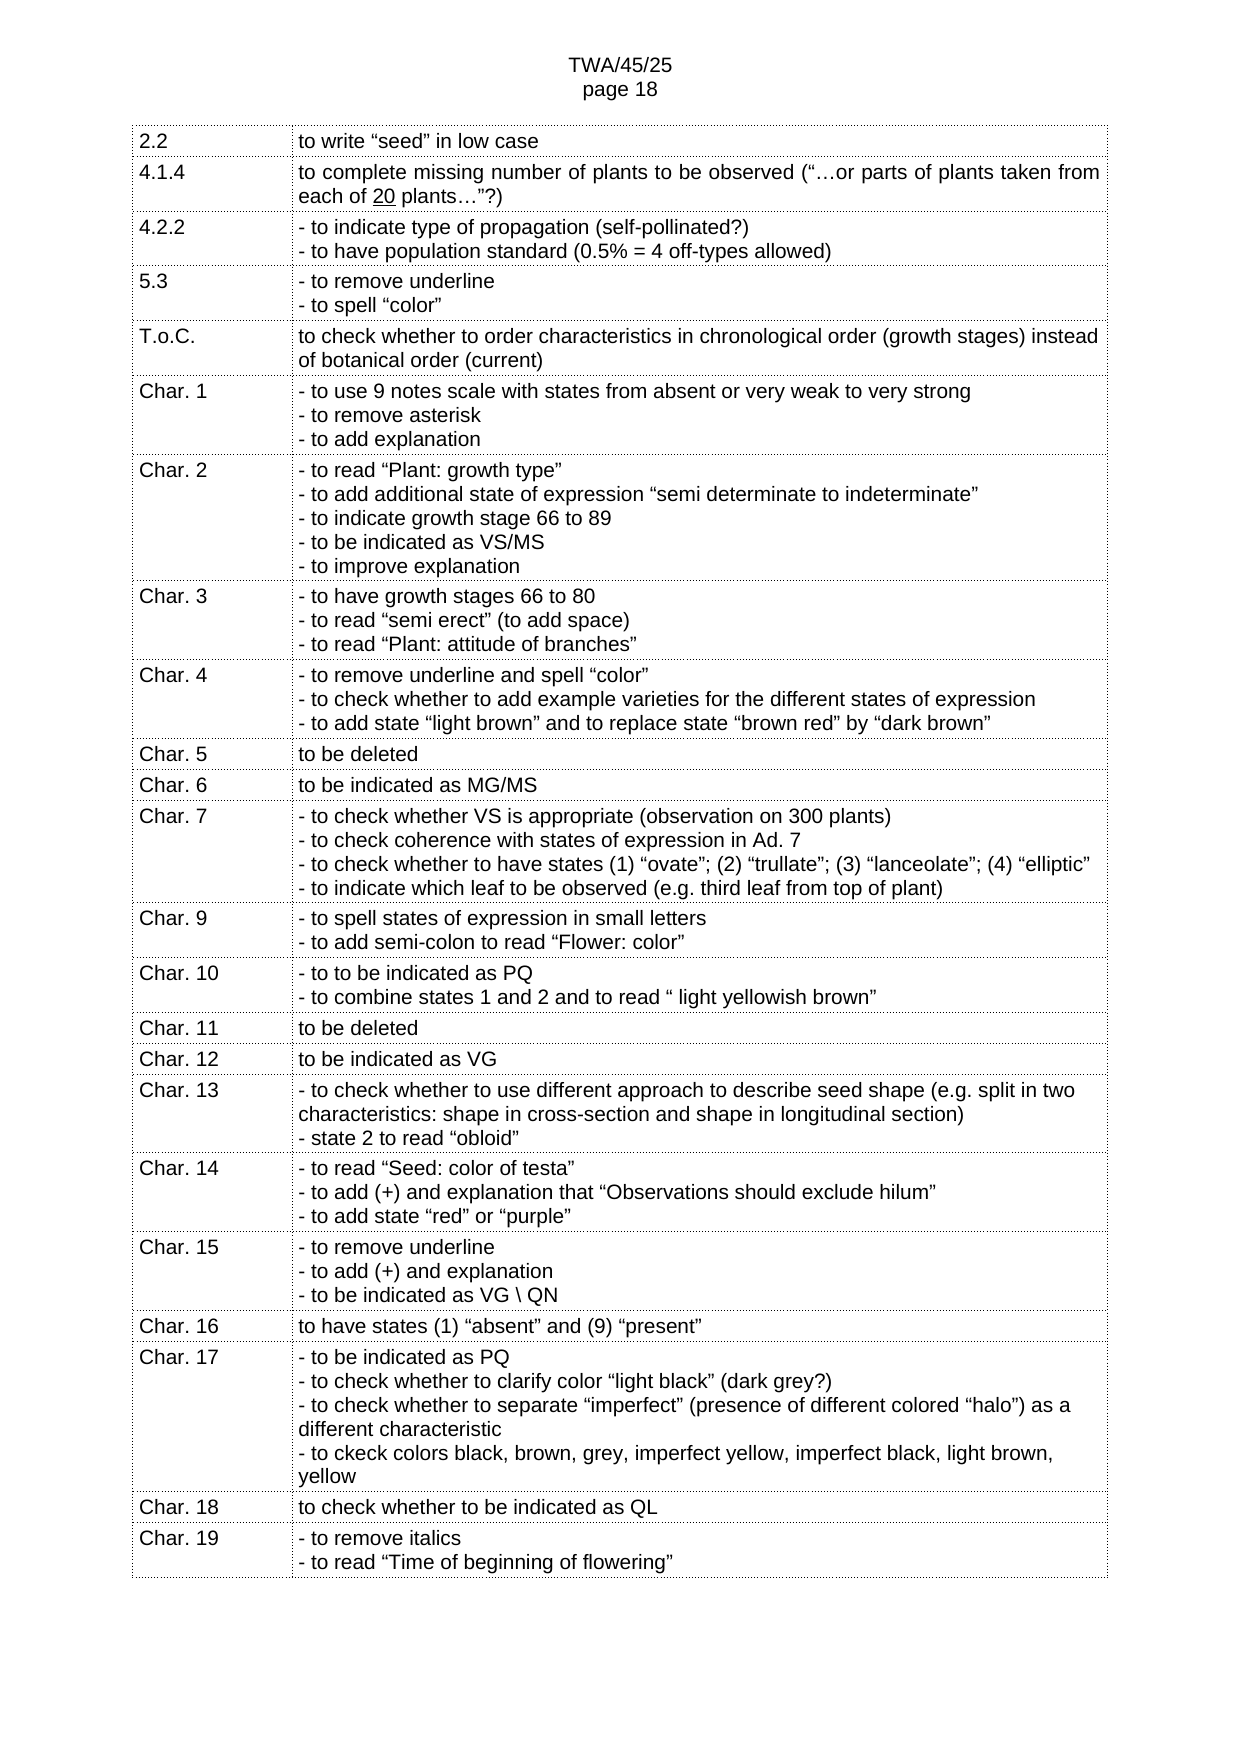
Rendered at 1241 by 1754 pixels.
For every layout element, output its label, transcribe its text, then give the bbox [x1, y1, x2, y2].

table_cell Char. 7 [133, 800, 292, 902]
table_cell to check whether to be indicated as QL [292, 1491, 1107, 1522]
table_cell Char. 11 [133, 1012, 292, 1043]
table_cell Char. 15 [133, 1231, 292, 1310]
table_cell - to have growth stages 66 to 80 - to read “semi erect” (to add space) - to read “Plant: attitude of branches” [292, 580, 1107, 659]
table_cell Char. 2 [133, 454, 292, 580]
table_cell 2.2 [133, 125, 292, 156]
table_cell - to spell states of expression in small letters - to add semi-colon to read “Flower: color” [292, 902, 1107, 957]
table_cell - to check whether VS is appropriate (observation on 300 plants) - to check coherence with states of expression in Ad. 7 - to check whether to have states (1) “ovate”; (2) “trullate”; (3) “lanceolate”; (4) “elliptic” - to indicate which leaf to be observed (e.g. third leaf from top of plant) [292, 800, 1107, 902]
table_cell - to to be indicated as PQ - to combine states 1 and 2 and to read “ light yellowish brown” [292, 957, 1107, 1012]
table_cell to be indicated as MG/MS [292, 769, 1107, 799]
table_cell to write “seed” in low case [292, 125, 1107, 156]
table_cell Char. 3 [133, 580, 292, 659]
table_cell T.o.C. [133, 320, 292, 375]
table_cell to be deleted [292, 1012, 1107, 1043]
table_cell Char. 16 [133, 1310, 292, 1341]
table_cell - to read “Seed: color of testa” - to add (+) and explanation that “Observations should exclude hilum” - to add state “red” or “purple” [292, 1152, 1107, 1231]
table_cell to check whether to order characteristics in chronological order (growth stages) instead of botanical order (current) [292, 320, 1107, 375]
table_cell Char. 17 [133, 1341, 292, 1491]
table_cell - to read “Plant: growth type” - to add additional state of expression “semi determinate to indeterminate” - to indicate growth stage 66 to 89 - to be indicated as VS/MS - to improve explanation [292, 454, 1107, 580]
table_cell Char. 6 [133, 769, 292, 799]
table_cell to be indicated as VG [292, 1043, 1107, 1073]
table_cell Char. 14 [133, 1152, 292, 1231]
table_cell Char. 18 [133, 1491, 292, 1522]
table_cell - to use 9 notes scale with states from absent or very weak to very strong - to remove asterisk - to add explanation [292, 375, 1107, 454]
table_cell Char. 12 [133, 1043, 292, 1073]
table_cell to have states (1) “absent” and (9) “present” [292, 1310, 1107, 1341]
table_cell Char. 1 [133, 375, 292, 454]
table_cell - to indicate type of propagation (self-pollinated?) - to have population standard (0.5% = 4 off-types allowed) [292, 211, 1107, 265]
table_cell to be deleted [292, 738, 1107, 769]
table_cell 4.2.2 [133, 211, 292, 265]
table_cell 4.1.4 [133, 156, 292, 211]
table_cell Char. 10 [133, 957, 292, 1012]
table_cell - to remove underline and spell “color” - to check whether to add example varieties for the different states of expression - to add state “light brown” and to replace state “brown red” by “dark brown” [292, 659, 1107, 738]
table_cell - to remove underline - to add (+) and explanation - to be indicated as VG \ QN [292, 1231, 1107, 1310]
table_cell Char. 19 [133, 1522, 292, 1577]
table_cell - to remove italics - to read “Time of beginning of flowering” [292, 1522, 1107, 1577]
table_cell to complete missing number of plants to be observed (“…or parts of plants taken from each of 20 plants…”?) [292, 156, 1107, 211]
table_cell 5.3 [133, 265, 292, 320]
table_cell - to be indicated as PQ - to check whether to clarify color “light black” (dark grey?) - to check whether to separate “imperfect” (presence of different colored “halo”) as a different characteristic - to ckeck colors black, brown, grey, imperfect yellow, imperfect black, light brown, yellow [292, 1341, 1107, 1491]
table_cell Char. 5 [133, 738, 292, 769]
table_cell Char. 4 [133, 659, 292, 738]
table_cell Char. 13 [133, 1074, 292, 1152]
table_cell - to check whether to use different approach to describe seed shape (e.g. split in two characteristics: shape in cross-section and shape in longitudinal section) - state 2 to read “obloid” [292, 1074, 1107, 1152]
table_cell Char. 9 [133, 902, 292, 957]
table_cell - to remove underline - to spell “color” [292, 265, 1107, 320]
